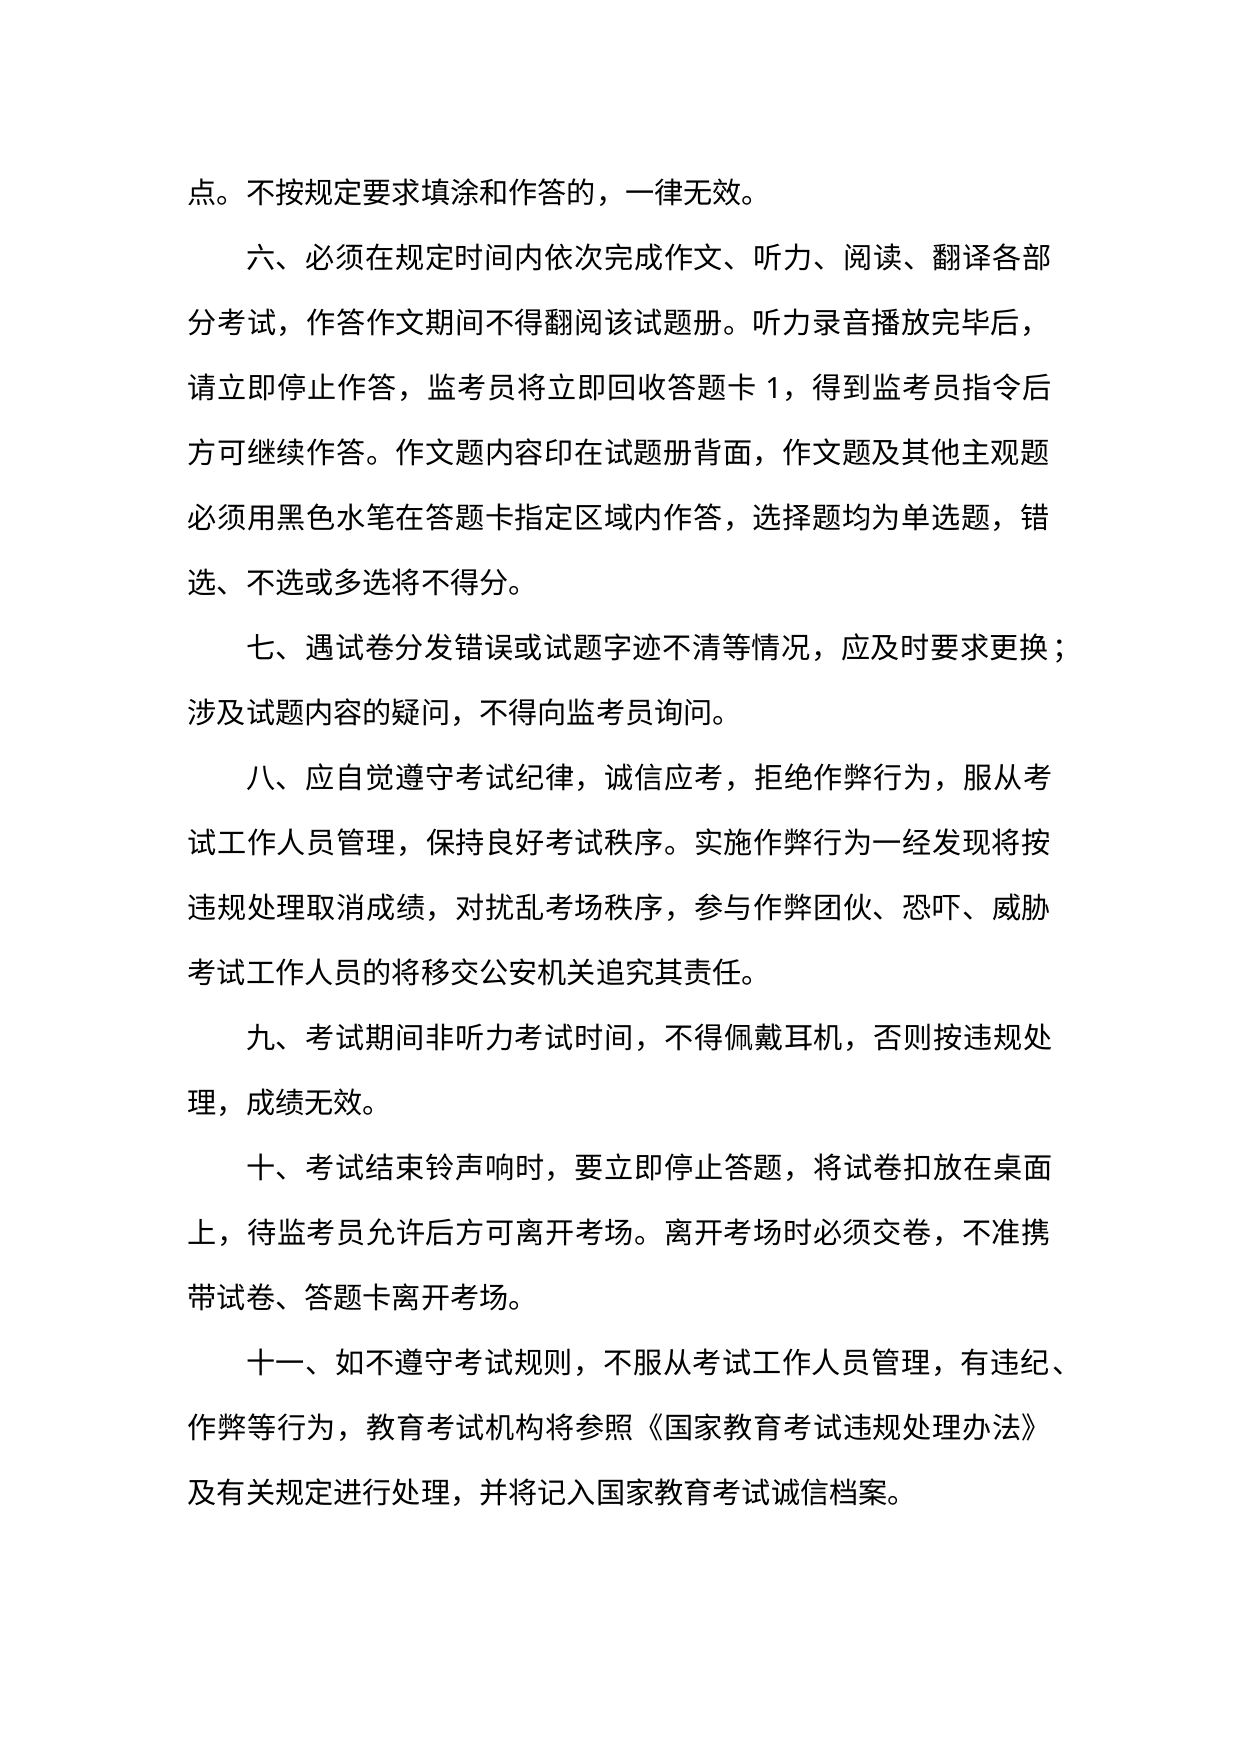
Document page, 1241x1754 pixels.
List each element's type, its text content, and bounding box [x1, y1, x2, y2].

text 十、考试结束铃声响时，要立即停止答题，将试卷扣放在桌面上，待监考员允许后方可离开考场。离开考场时必须交卷，不准携带试卷、答题卡离开考场。 [187, 1133, 1053, 1328]
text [187, 158, 1053, 223]
text 十一、如不遵守考试规则，不服从考试工作人员管理，有违纪、作弊等行为，教育考试机构将参照《国家教育考试违规处理办法》及有关规定进行处理，并将记入国家教育考试诚信档案。 [187, 1328, 1053, 1523]
text 八、应自觉遵守考试纪律，诚信应考，拒绝作弊行为，服从考试工作人员管理，保持良好考试秩序。实施作弊行为一经发现将按违规处理取消成绩，对扰乱考场秩序，参与作弊团伙、恐吓、威胁考试工作人员的将移交公安机关追究其责任。 [187, 743, 1053, 1003]
text 七、遇试卷分发错误或试题字迹不清等情况，应及时要求更换；涉及试题内容的疑问，不得向监考员询问。 [187, 613, 1053, 743]
text 九、考试期间非听力考试时间，不得佩戴耳机，否则按违规处理，成绩无效。 [187, 1003, 1053, 1133]
text 六、必须在规定时间内依次完成作文、听力、阅读、翻译各部分考试，作答作文期间不得翻阅该试题册。听力录音播放完毕后，请立即停止作答，监考员将立即回收答题卡1，得到监考员指令后方可继续作答。作文题内容印在试题册背面，作文题及其他主观题必须用黑色水笔在答题卡指定区域内作答，选择题均为单选题，错选、不选或多选将不得分。 [187, 223, 1053, 613]
